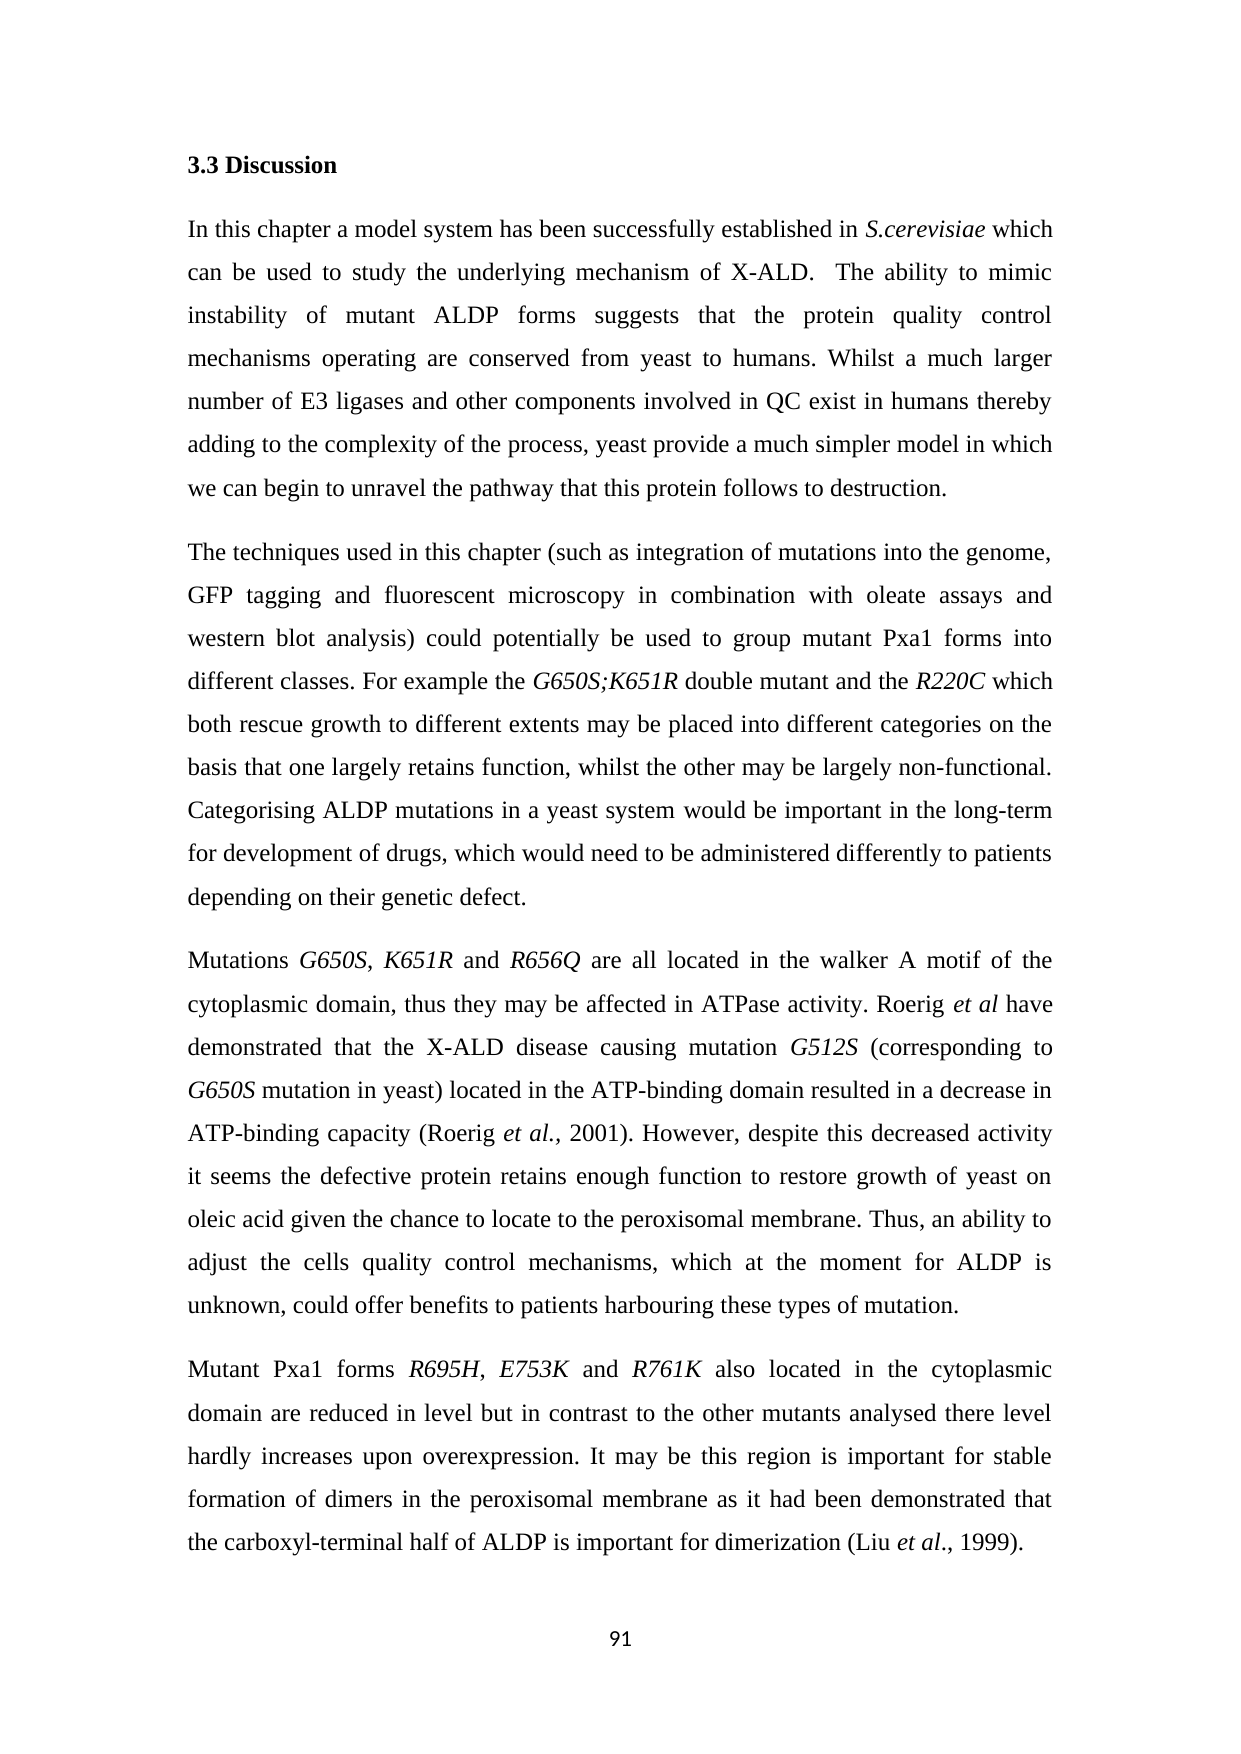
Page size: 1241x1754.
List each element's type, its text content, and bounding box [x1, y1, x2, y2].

text Mutant Pxa1 forms R695H, E753K and R761K also located in the cytoplasmic domain are reduced in level but in contrast to the other mutants analysed there level hardly increases upon overexpression. It may be this region is important for stable formation of dimers in the peroxisomal membrane as it had been demonstrated that the carboxyl-terminal half of ALDP is important for dimerization (Liu et al., 1999). [187, 1354, 1053, 1556]
text The techniques used in this chapter (such as integration of mutations into the genome, GFP tagging and fluorescent microscopy in combination with oleate assays and western blot analysis) could potentially be used to group mutant Pxa1 forms into different classes. For example the G650S;K651R double mutant and the R220C which both rescue growth to different extents may be placed into different categories on the basis that one largely retains function, whilst the other may be largely non-functional. Categorising ALDP mutations in a yeast system would be important in the long-term for development of drugs, which would need to be administered differently to patients depending on their genetic defect. [187, 537, 1053, 910]
text Mutations G650S, K651R and R656Q are all located in the walker A motif of the cytoplasmic domain, thus they may be affected in ATPase activity. Roerig et al have demonstrated that the X-ALD disease causing mutation G512S (corresponding to G650S mutation in yeast) located in the ATP-binding domain resulted in a decrease in ATP-binding capacity (Roerig et al., 2001). However, despite this decreased activity it seems the defective protein retains enough function to restore growth of yeast on oleic acid given the chance to locate to the peroxisomal membrane. Thus, an ability to adjust the cells quality control mechanisms, which at the moment for ALDP is unknown, could offer benefits to patients harbouring these types of mutation. [187, 946, 1053, 1319]
text 3.3 Discussion [187, 150, 1053, 179]
text In this chapter a model system has been successfully established in S.cerevisiae which can be used to study the underlying mechanism of X-ALD. The ability to mimic instability of mutant ALDP forms suggests that the protein quality control mechanisms operating are conserved from yeast to humans. Whilst a much larger number of E3 ligases and other components involved in QC exist in humans thereby adding to the complexity of the process, yeast provide a much simpler model in which we can begin to unravel the pathway that this protein follows to destruction. [187, 214, 1053, 501]
